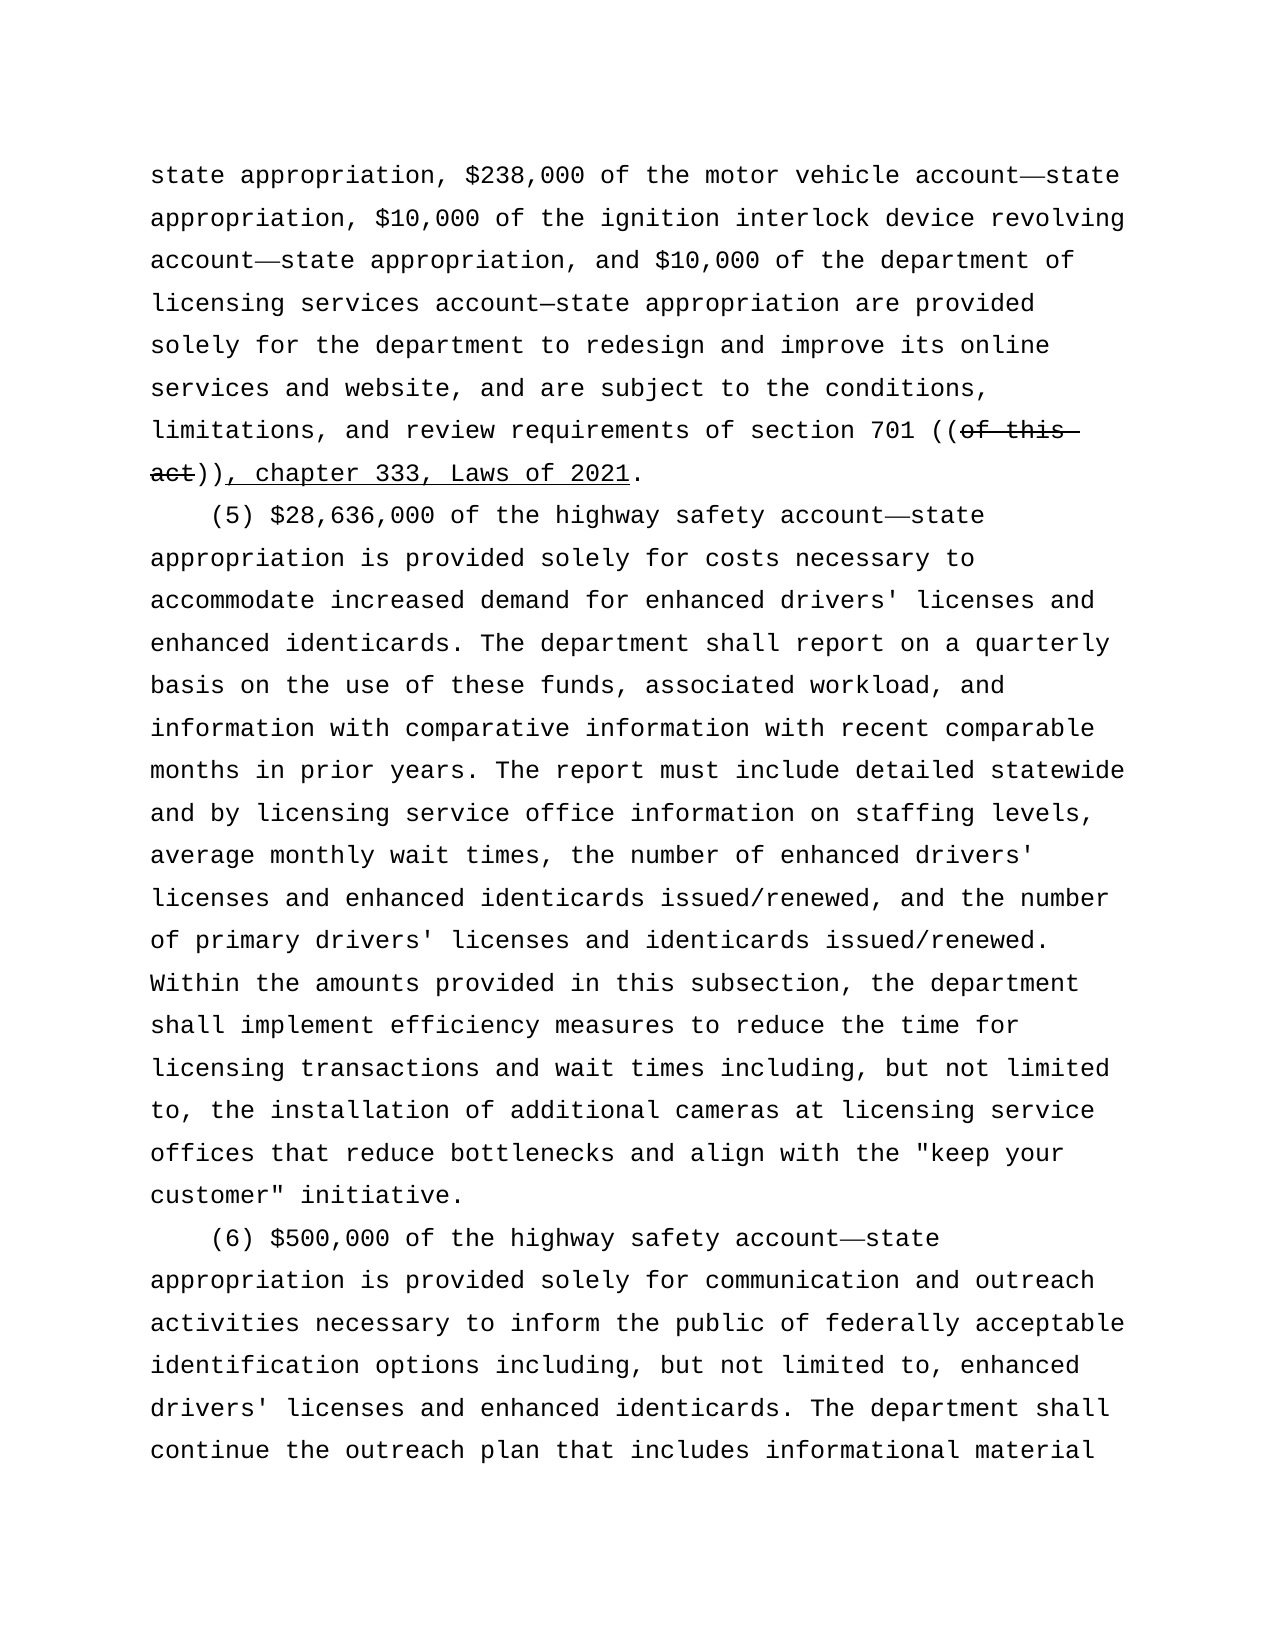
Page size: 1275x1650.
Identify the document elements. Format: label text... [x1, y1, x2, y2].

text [150, 1212, 1125, 1467]
text (5) $28,636,000 of the highway safety account—state appropriation is provided solely for costs necessary to accommodate increased demand for enhanced drivers' licenses and enhanced identicards. The department shall report on a quarterly basis on the use of these funds, associated workload, and information with comparative information with recent comparable months in prior years. The report must include detailed statewide and by licensing service office information on staffing levels, average monthly wait times, the number of enhanced drivers' licenses and enhanced identicards issued/renewed, and the number of primary drivers' licenses and identicards issued/renewed. Within the amounts provided in this subsection, the department shall implement efficiency measures to reduce the time for licensing transactions and wait times including, but not limited to, the installation of additional cameras at licensing service offices that reduce bottlenecks and align with the "keep your customer" initiative. [150, 490, 1125, 1212]
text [150, 150, 1125, 490]
